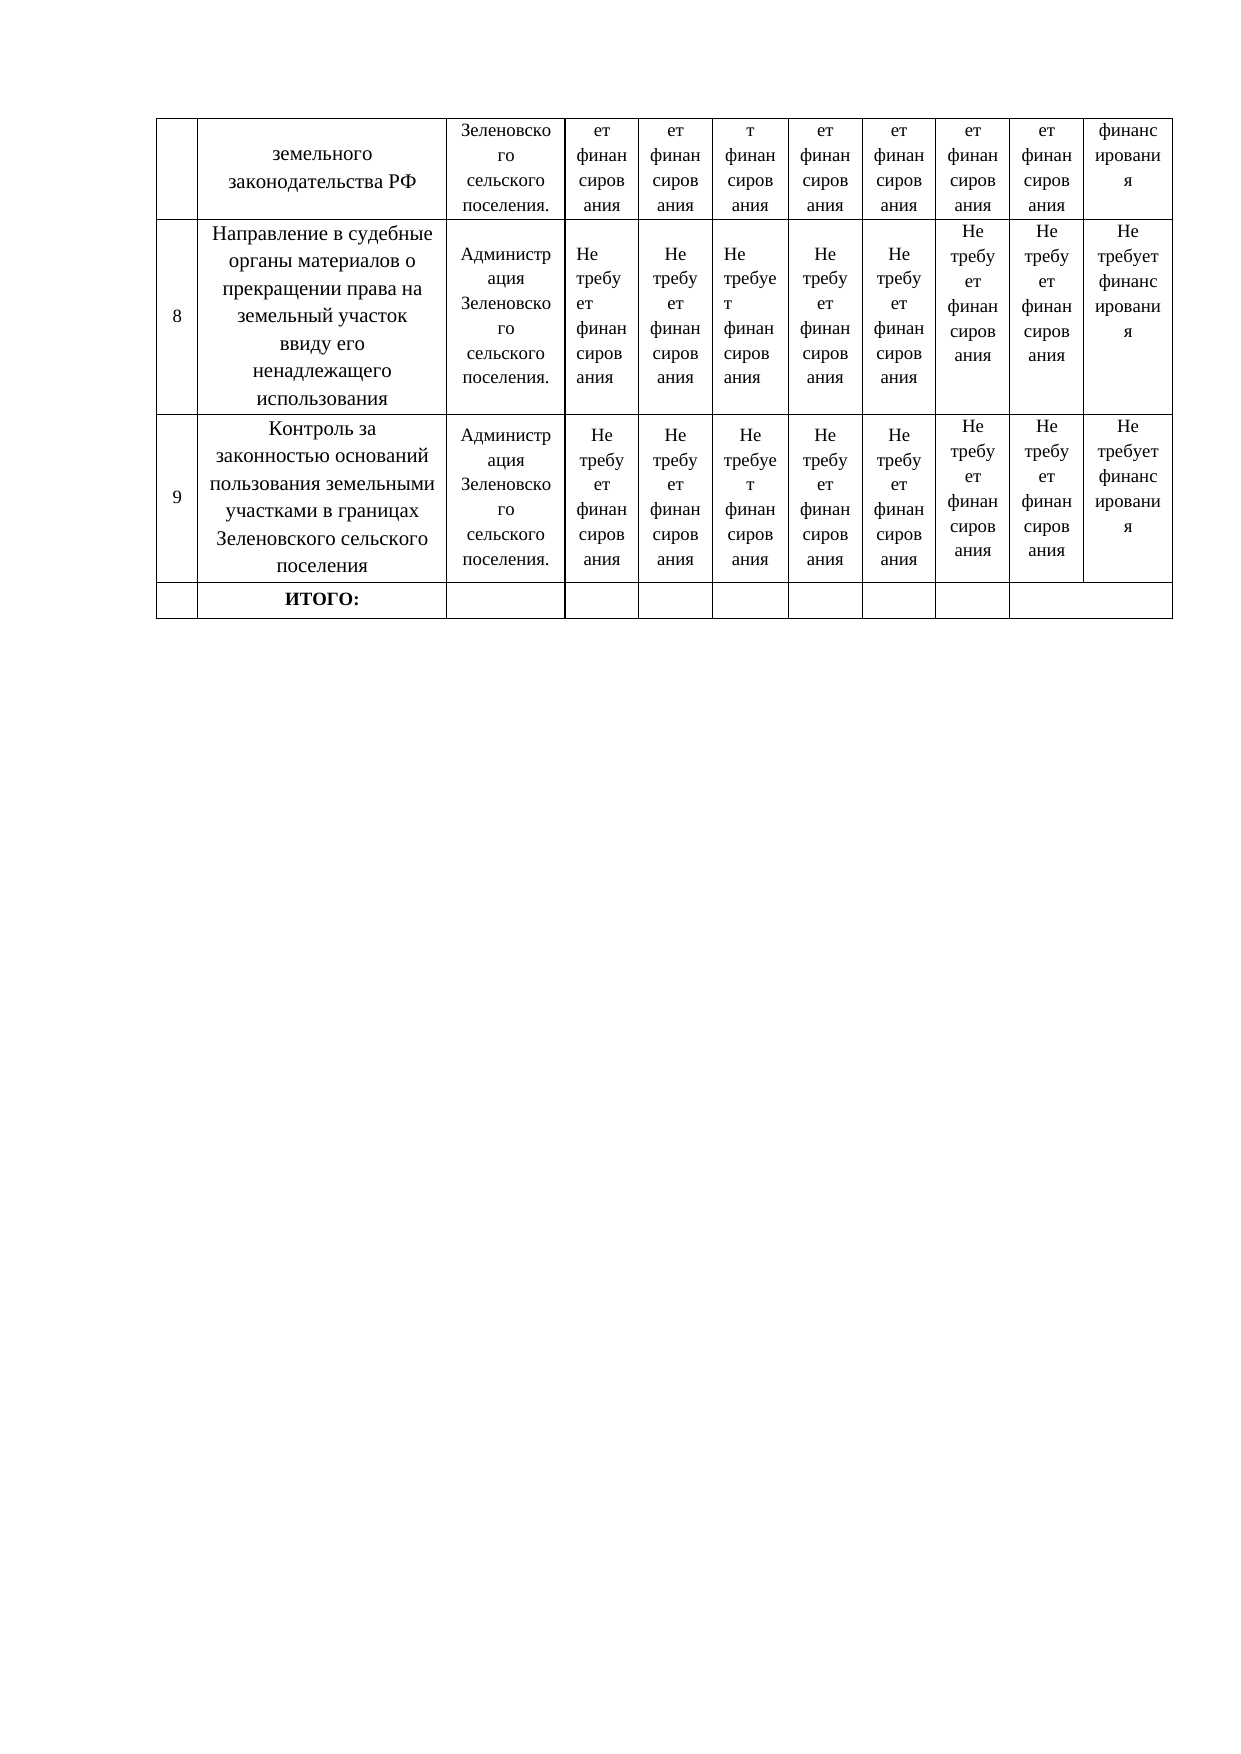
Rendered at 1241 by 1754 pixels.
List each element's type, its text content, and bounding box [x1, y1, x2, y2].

table_cell [936, 583, 1009, 618]
table_cell [447, 583, 564, 618]
table_cell Не требует финансирования [789, 220, 862, 414]
table_cell 7 [157, 119, 197, 219]
table_cell Не требует финансирования [639, 415, 712, 582]
table_cell Не требует финансирования [639, 220, 712, 414]
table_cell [1010, 119, 1083, 219]
table_cell Не требует финансирования [789, 415, 862, 582]
table_cell Не требует финансирования [1084, 415, 1172, 582]
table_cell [198, 119, 446, 219]
table_cell Не требует финансирования [1010, 415, 1083, 582]
table_cell [863, 583, 935, 618]
table_cell [639, 583, 712, 618]
table_cell [1010, 583, 1172, 618]
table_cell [1084, 119, 1172, 219]
table_cell Не требует финансирования [713, 220, 788, 414]
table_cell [713, 119, 788, 219]
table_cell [639, 119, 712, 219]
table_cell Не требует финансирования [936, 415, 1009, 582]
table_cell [789, 119, 862, 219]
table_cell [157, 583, 197, 618]
table_cell Не требует финансирования [863, 220, 935, 414]
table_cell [566, 119, 638, 219]
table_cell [936, 119, 1009, 219]
table_cell Администрация Зеленовского сельского поселения. [447, 220, 564, 414]
table_cell ИТОГО: [198, 583, 446, 618]
table_cell Не требует финансирования [1010, 220, 1083, 414]
table_cell [566, 583, 638, 618]
table_cell [789, 583, 862, 618]
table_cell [863, 119, 935, 219]
table_cell Не требует финансирования [566, 415, 638, 582]
table_cell Не требует финансирования [863, 415, 935, 582]
table_cell Контроль за законностью оснований пользования земельными участками в границах Зеленовского сельского поселения [198, 415, 446, 582]
table_cell Не требует финансирования [713, 415, 788, 582]
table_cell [447, 119, 564, 219]
table_cell 9 [157, 415, 197, 582]
table_cell Администрация Зеленовского сельского поселения. [447, 415, 564, 582]
table_cell [713, 583, 788, 618]
table_cell Направление в судебные органы материалов о прекращении права на земельный участок ввиду его ненадлежащего использования [198, 220, 446, 414]
table_cell Не требует финансирования [936, 220, 1009, 414]
table_cell 8 [157, 220, 197, 414]
table_cell Не требует финансирования [566, 220, 638, 414]
table_cell Не требует финансирования [1084, 220, 1172, 414]
